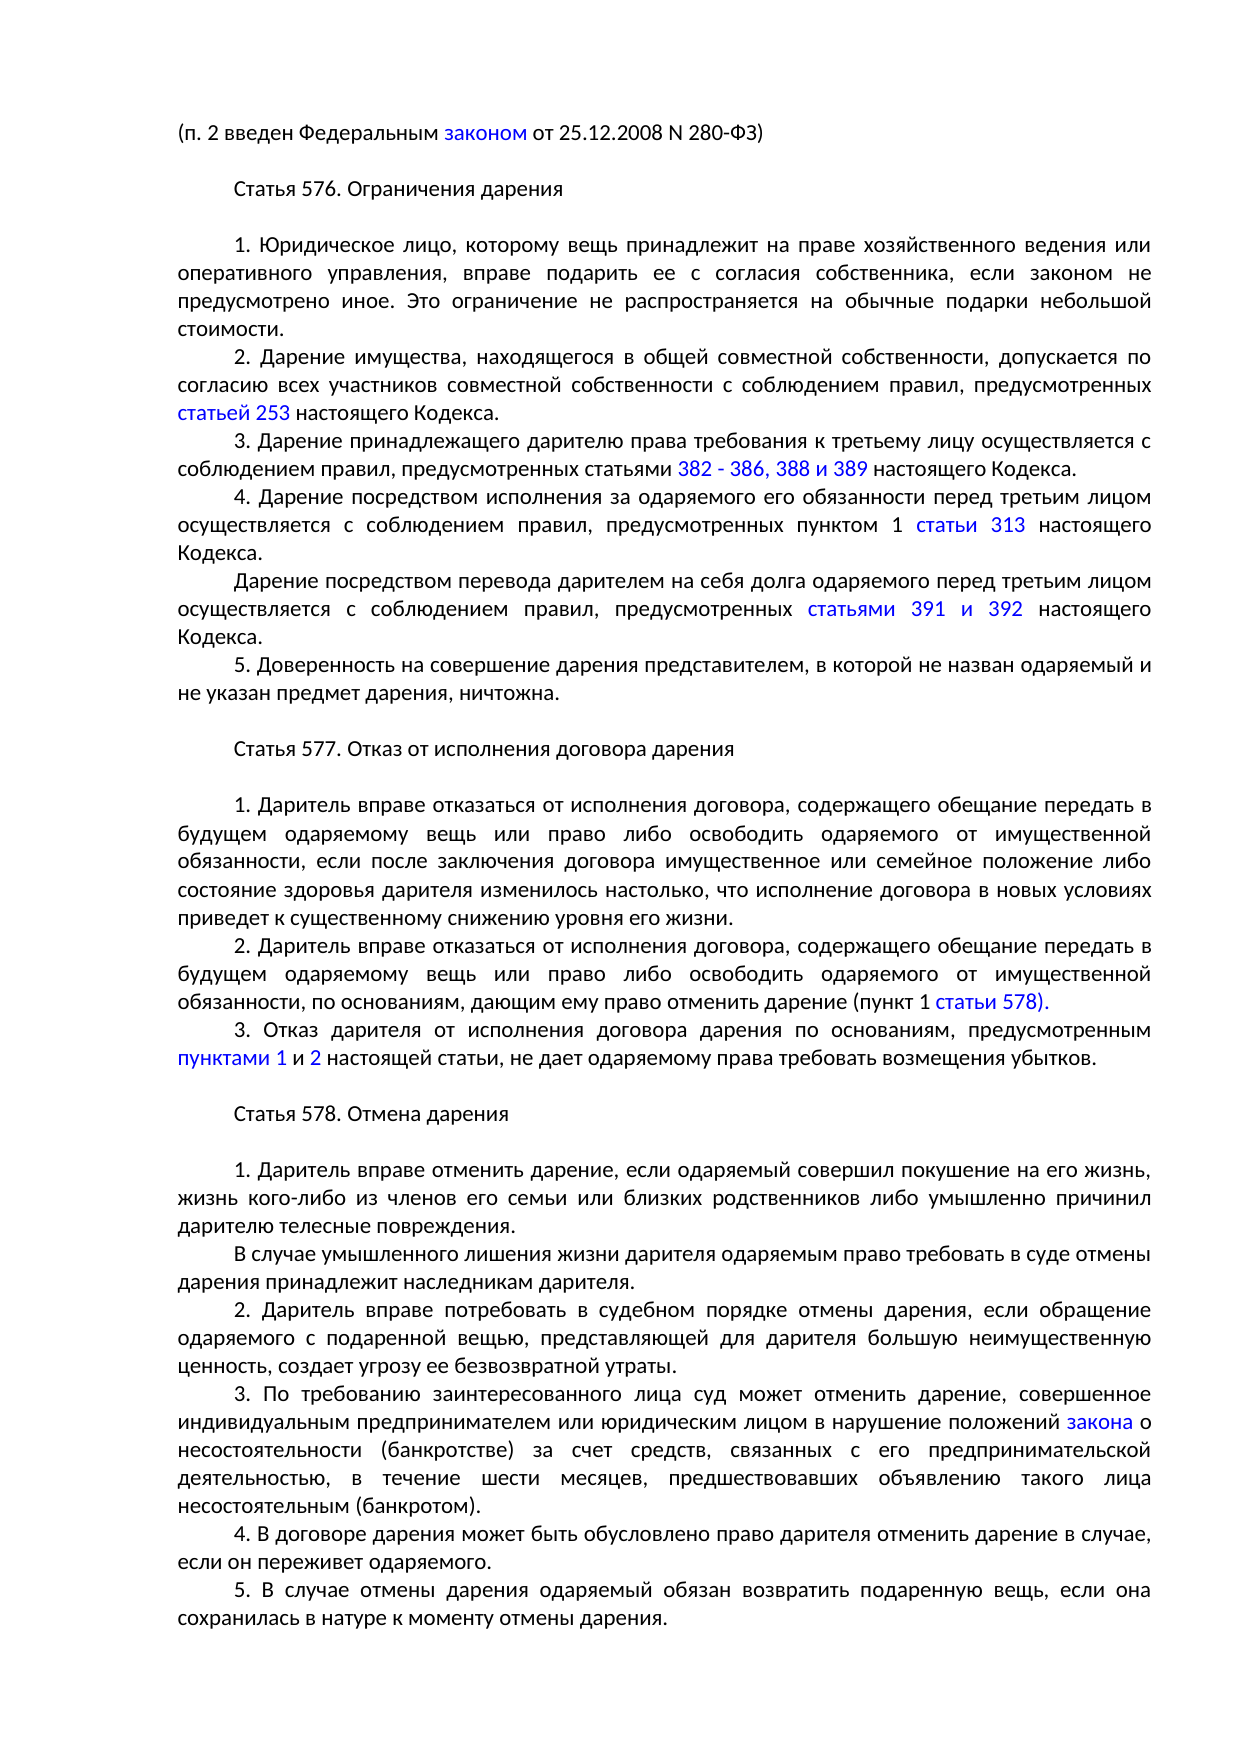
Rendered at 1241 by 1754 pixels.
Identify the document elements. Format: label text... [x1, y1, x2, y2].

text Статья 578. Отмена дарения [177, 1099, 1152, 1127]
text 3. Дарение принадлежащего дарителю права требования к третьему лицу осуществляется с соблюдением правил, предусмотренных статьями 382 - 386, 388 и 389 настоящего Кодекса. [177, 426, 1152, 482]
text 1. Даритель вправе отказаться от исполнения договора, содержащего обещание передать в будущем одаряемому вещь или право либо освободить одаряемого от имущественной обязанности, если после заключения договора имущественное или семейное положение либо состояние здоровья дарителя изменилось настолько, что исполнение договора в новых условиях приведет к существенному снижению уровня его жизни. [177, 791, 1152, 931]
text Статья 576. Ограничения дарения [177, 174, 1152, 202]
text 5. Доверенность на совершение дарения представителем, в которой не назван одаряемый и не указан предмет дарения, ничтожна. [177, 651, 1152, 707]
text 5. В случае отмены дарения одаряемый обязан возвратить подаренную вещь, если она сохранилась в натуре к моменту отмены дарения. [177, 1575, 1152, 1631]
text 3. Отказ дарителя от исполнения договора дарения по основаниям, предусмотренным пунктами 1 и 2 настоящей статьи, не дает одаряемому права требовать возмещения убытков. [177, 1015, 1152, 1071]
text 4. Дарение посредством исполнения за одаряемого его обязанности перед третьим лицом осуществляется с соблюдением правил, предусмотренных пунктом 1 статьи 313 настоящего Кодекса. [177, 482, 1152, 566]
text 4. В договоре дарения может быть обусловлено право дарителя отменить дарение в случае, если он переживет одаряемого. [177, 1519, 1152, 1575]
text 2. Дарение имущества, находящегося в общей совместной собственности, допускается по согласию всех участников совместной собственности с соблюдением правил, предусмотренных статьей 253 настоящего Кодекса. [177, 342, 1152, 426]
text (п. 2 введен Федеральным законом от 25.12.2008 N 280-ФЗ) [177, 118, 1152, 146]
text 2. Даритель вправе потребовать в судебном порядке отмены дарения, если обращение одаряемого с подаренной вещью, представляющей для дарителя большую неимущественную ценность, создает угрозу ее безвозвратной утраты. [177, 1295, 1152, 1379]
text 1. Юридическое лицо, которому вещь принадлежит на праве хозяйственного ведения или оперативного управления, вправе подарить ее с согласия собственника, если законом не предусмотрено иное. Это ограничение не распространяется на обычные подарки небольшой стоимости. [177, 230, 1152, 342]
text Дарение посредством перевода дарителем на себя долга одаряемого перед третьим лицом осуществляется с соблюдением правил, предусмотренных статьями 391 и 392 настоящего Кодекса. [177, 566, 1152, 651]
text Статья 577. Отказ от исполнения договора дарения [177, 734, 1152, 763]
text 1. Даритель вправе отменить дарение, если одаряемый совершил покушение на его жизнь, жизнь кого-либо из членов его семьи или близких родственников либо умышленно причинил дарителю телесные повреждения. [177, 1155, 1152, 1239]
text В случае умышленного лишения жизни дарителя одаряемым право требовать в суде отмены дарения принадлежит наследникам дарителя. [177, 1239, 1152, 1295]
text 3. По требованию заинтересованного лица суд может отменить дарение, совершенное индивидуальным предпринимателем или юридическим лицом в нарушение положений закона о несостоятельности (банкротстве) за счет средств, связанных с его предпринимательской деятельностью, в течение шести месяцев, предшествовавших объявлению такого лица несостоятельным (банкротом). [177, 1379, 1152, 1519]
text 2. Даритель вправе отказаться от исполнения договора, содержащего обещание передать в будущем одаряемому вещь или право либо освободить одаряемого от имущественной обязанности, по основаниям, дающим ему право отменить дарение (пункт 1 статьи 578). [177, 931, 1152, 1015]
